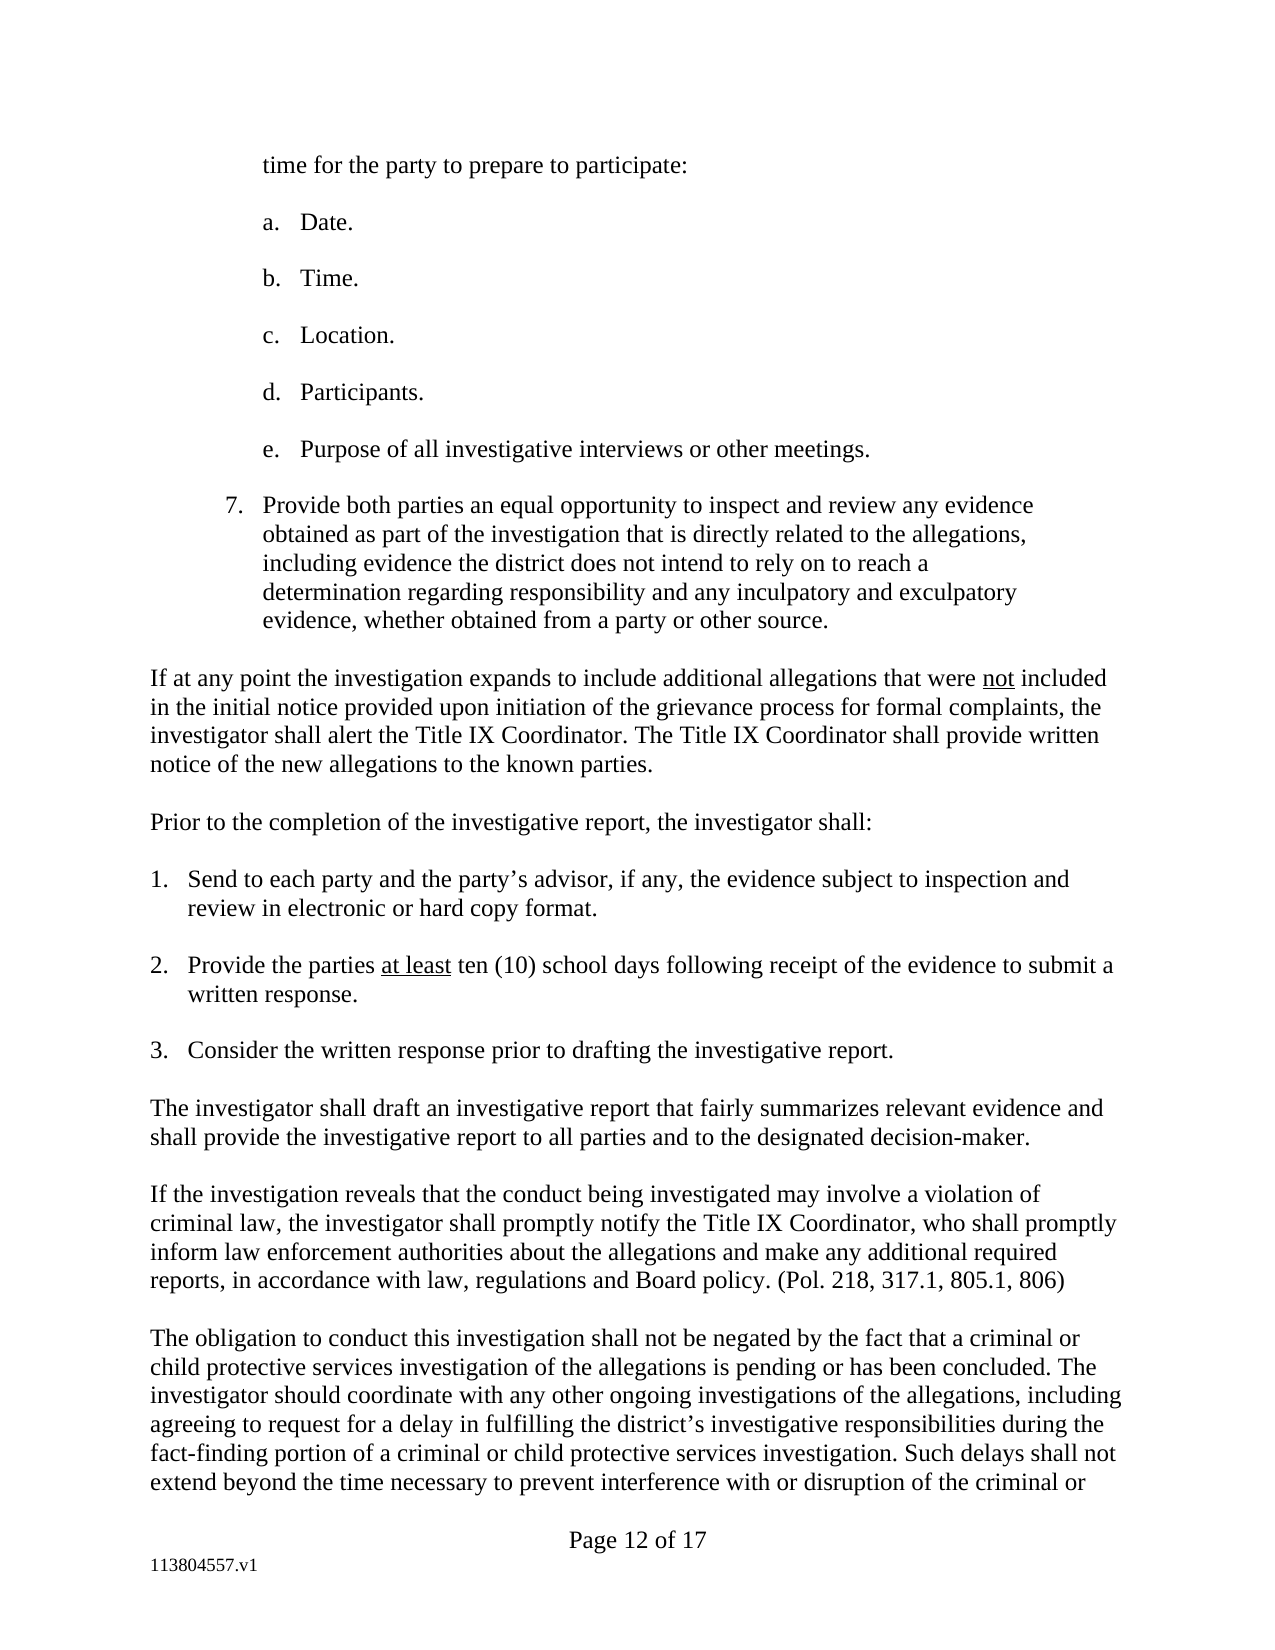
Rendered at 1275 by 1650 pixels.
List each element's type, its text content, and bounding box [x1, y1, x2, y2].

list Location. [262, 320, 1125, 377]
text Prior to the completion of the investigative report, the investigator shall: [150, 807, 1125, 836]
list Consider the written response prior to drafting the investigative report. [150, 1035, 1125, 1064]
list Provide both parties an equal opportunity to inspect and review any evidence obtained as part of the investigation that is directly related to the allegations, including evidence the district does not intend to rely on to reach a determination regarding responsibility and any inculpatory and exculpatory evidence, whether obtained from a party or other source. [225, 491, 1050, 634]
text If at any point the investigation expands to include additional allegations that were not included in the initial notice provided upon initiation of the grievance process for formal complaints, the investigator shall alert the Title IX Coordinator. The Title IX Coordinator shall provide written notice of the new allegations to the known parties. [150, 663, 1125, 778]
list Purpose of all investigative interviews or other meetings. [262, 434, 1125, 491]
list Send to each party and the party’s advisor, if any, the evidence subject to inspection and review in electronic or hard copy format. [150, 864, 1125, 950]
text If the investigation reveals that the conduct being investigated may involve a violation of criminal law, the investigator shall promptly notify the Title IX Coordinator, who shall promptly inform law enforcement authorities about the allegations and make any additional required reports, in accordance with law, regulations and Board policy. (Pol. 218, 317.1, 805.1, 806) [150, 1179, 1125, 1294]
text The investigator shall draft an investigative report that fairly summarizes relevant evidence and shall provide the investigative report to all parties and to the designated decision-maker. [150, 1093, 1125, 1150]
list Date. [262, 207, 1125, 263]
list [225, 150, 1050, 207]
list Participants. [262, 377, 1125, 434]
list Provide the parties at least ten (10) school days following receipt of the evidence to submit a written response. [150, 950, 1125, 1035]
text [150, 1323, 1125, 1495]
list Time. [262, 263, 1125, 320]
